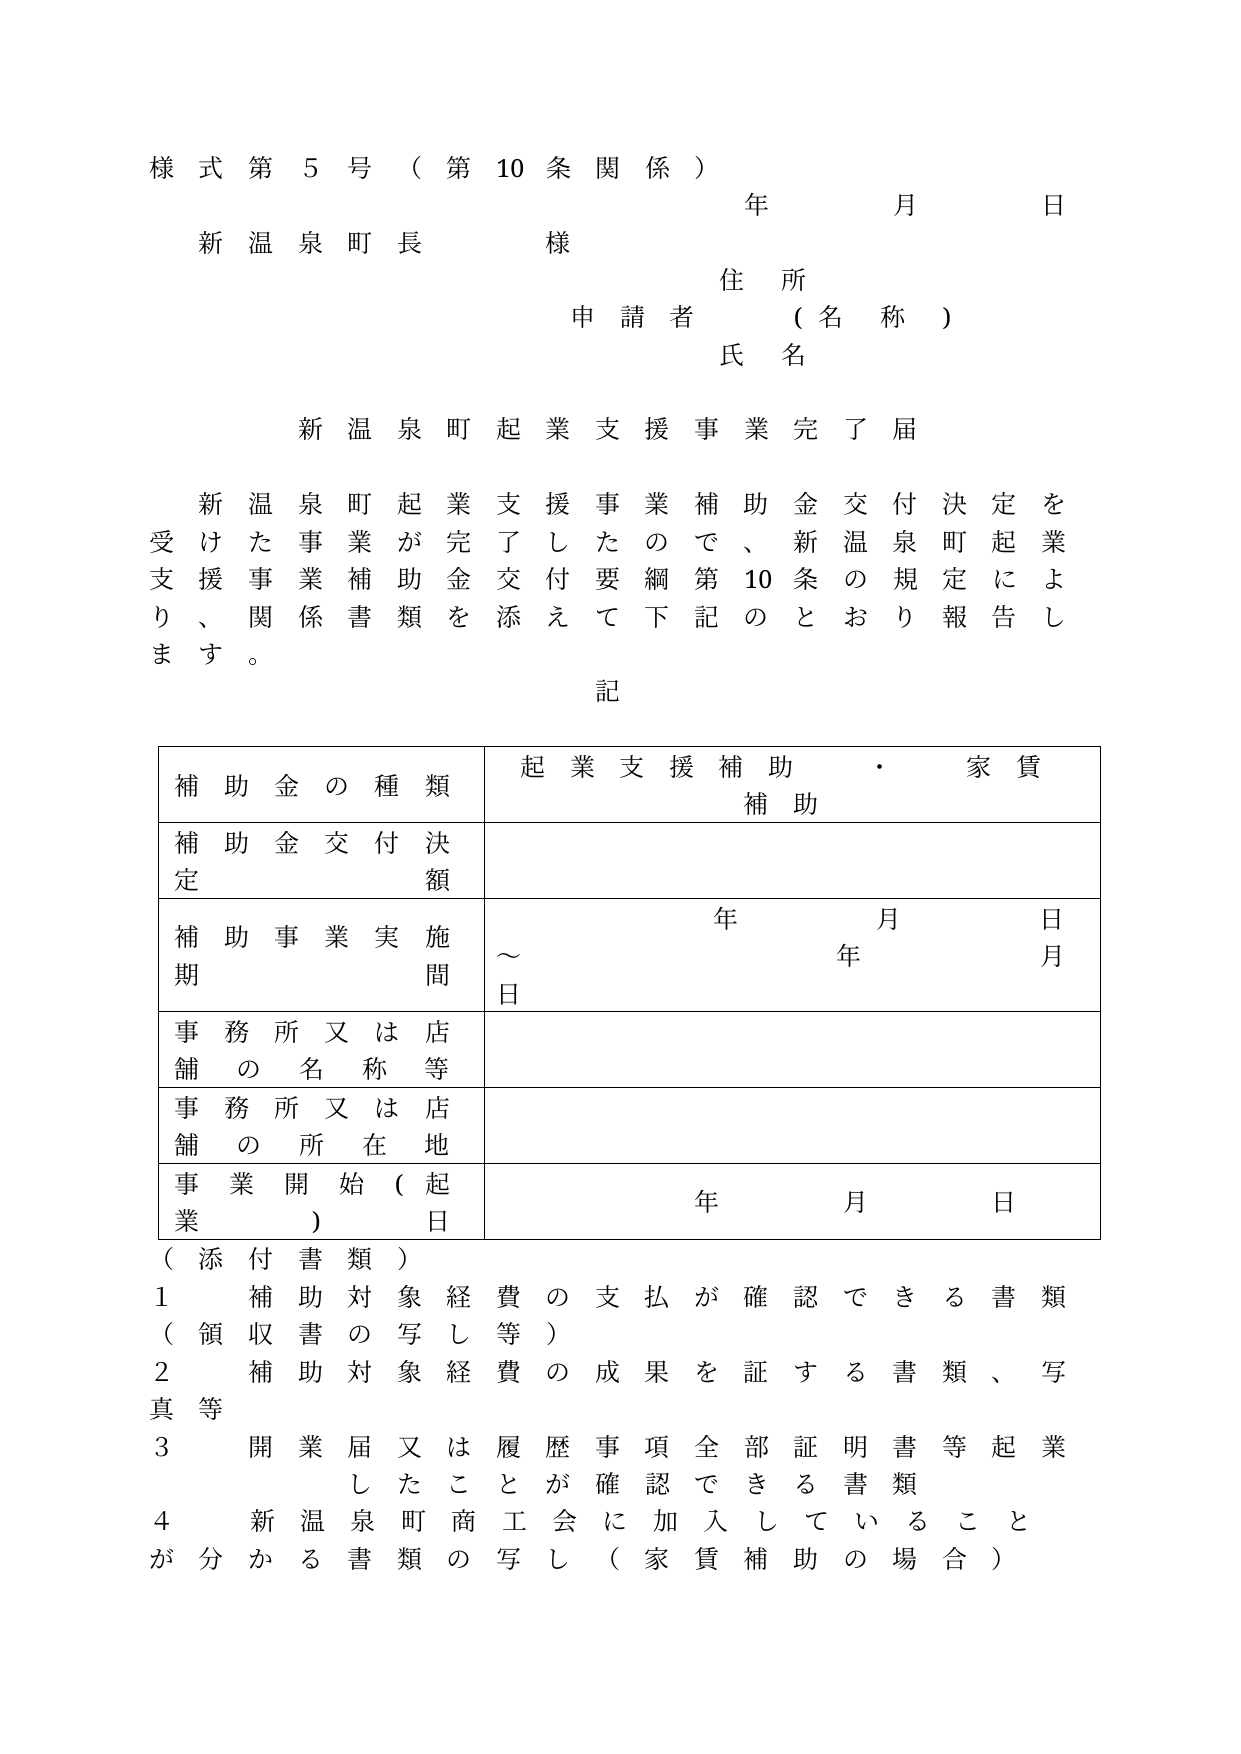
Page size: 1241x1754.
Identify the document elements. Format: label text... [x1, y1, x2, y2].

table_cell [485, 1012, 1100, 1087]
text 年 月 日 [149, 185, 1091, 222]
text 新温泉町起業支援事業完了届 [149, 409, 1091, 447]
table_cell 事務所又は店舗の所在地 [159, 1088, 484, 1163]
table_cell 事業開始(起業)日 [159, 1164, 484, 1238]
table_cell [485, 1088, 1100, 1163]
text 氏名 [149, 335, 1091, 372]
table_header 起業支援補助 ・ 家賃補助 [485, 747, 1100, 822]
table_cell 年 月 日 [485, 1164, 1100, 1238]
text 住所 [149, 260, 991, 297]
text １ 補助対象経費の支払が確認できる書類（領収書の写し等） [149, 1277, 1091, 1352]
text ４ 新温泉町商工会に加入していることが分かる書類の写し（家賃補助の場合） [149, 1501, 1057, 1576]
table_header 補助金の種類 [159, 747, 484, 822]
text （添付書類） [149, 1239, 1091, 1277]
text 様式第５号（第10条関係） [149, 148, 1091, 185]
table_cell 事務所又は店舗の名称等 [159, 1012, 484, 1087]
table_cell 年 月 日～ 年 月 日 [485, 899, 1100, 1011]
table_cell [485, 823, 1100, 898]
text 申請者 (名称) [149, 297, 991, 335]
text 新温泉町長 様 [149, 222, 991, 260]
text 新温泉町起業支援事業補助金交付決定を受けた事業が完了したので、新温泉町起業支援事業補助金交付要綱第10条の規定により、関係書類を添えて下記のとおり報告します。 [149, 484, 1091, 671]
table_cell 補助事業実施期間 [159, 899, 484, 1011]
text ３ 開業届又は履歴事項全部証明書等起業したことが確認できる書類 [149, 1426, 1091, 1501]
text ２ 補助対象経費の成果を証する書類、写真等 [149, 1352, 1091, 1426]
text 記 [149, 671, 1091, 709]
table_cell 補助金交付決定額 [159, 823, 484, 898]
